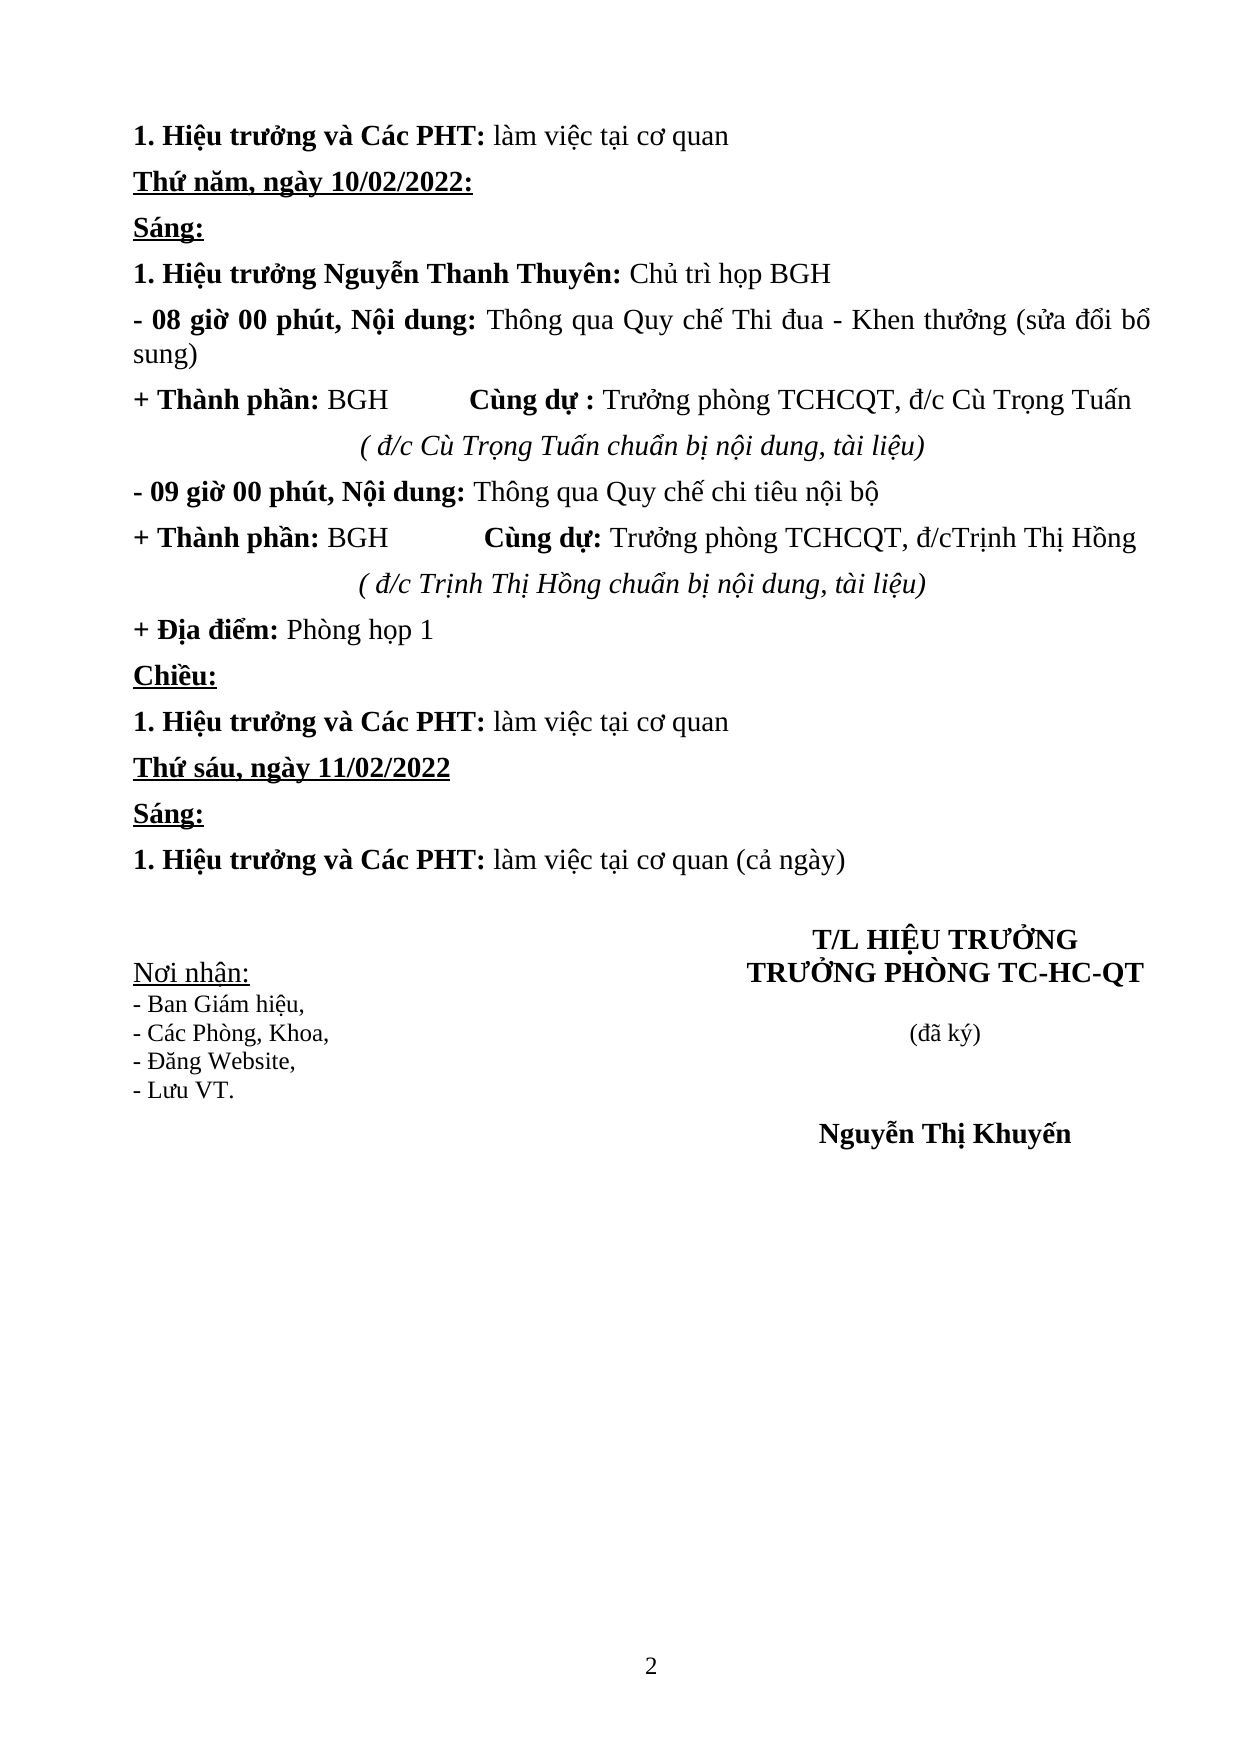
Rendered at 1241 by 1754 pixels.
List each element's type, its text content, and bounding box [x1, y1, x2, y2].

text Thứ năm, ngày 10/02/2022: [133, 164, 1152, 198]
text - 09 giờ 00 phút, Nội dung: Thông qua Quy chế chi tiêu nội bộ [133, 474, 1152, 507]
text - Đăng Website, [133, 1046, 1152, 1075]
text - Các Phòng, Khoa, (đã ký) [133, 1018, 1152, 1046]
text ( đ/c Cù Trọng Tuấn chuẩn bị nội dung, tài liệu) [133, 428, 1152, 461]
text Chiều: [133, 658, 1152, 692]
text Thứ sáu, ngày 11/02/2022 [133, 750, 1152, 784]
text + Địa điểm: Phòng họp 1 [133, 612, 1152, 646]
text Sáng: [133, 210, 1152, 244]
text + Thành phần: BGH Cùng dự: Trưởng phòng TCHCQT, đ/cTrịnh Thị Hồng [133, 520, 1152, 553]
text ( đ/c Trịnh Thị Hồng chuẩn bị nội dung, tài liệu) [133, 566, 1152, 599]
text 1. Hiệu trưởng và Các PHT: làm việc tại cơ quan (cả ngày) [133, 842, 1152, 876]
text Nguyễn Thị Khuyến [133, 1116, 1152, 1150]
text - 08 giờ 00 phút, Nội dung: Thông qua Quy chế Thi đua - Khen thưởng (sửa đổi bổ sung) [133, 302, 1152, 369]
text - Lưu VT. [133, 1075, 1152, 1104]
text + Thành phần: BGH Cùng dự : Trưởng phòng TCHCQT, đ/c Cù Trọng Tuấn [133, 382, 1152, 415]
text - Ban Giám hiệu, [133, 989, 1152, 1018]
text Nơi nhận: TRƯỞNG PHÒNG TC-HC-QT [133, 955, 1152, 989]
text 1. Hiệu trưởng và Các PHT: làm việc tại cơ quan [133, 118, 1152, 152]
text 1. Hiệu trưởng và Các PHT: làm việc tại cơ quan [133, 704, 1152, 738]
text Sáng: [133, 796, 1152, 830]
text T/L HIỆU TRƯỞNG [133, 922, 1152, 955]
text 1. Hiệu trưởng Nguyễn Thanh Thuyên: Chủ trì họp BGH [133, 256, 1152, 290]
